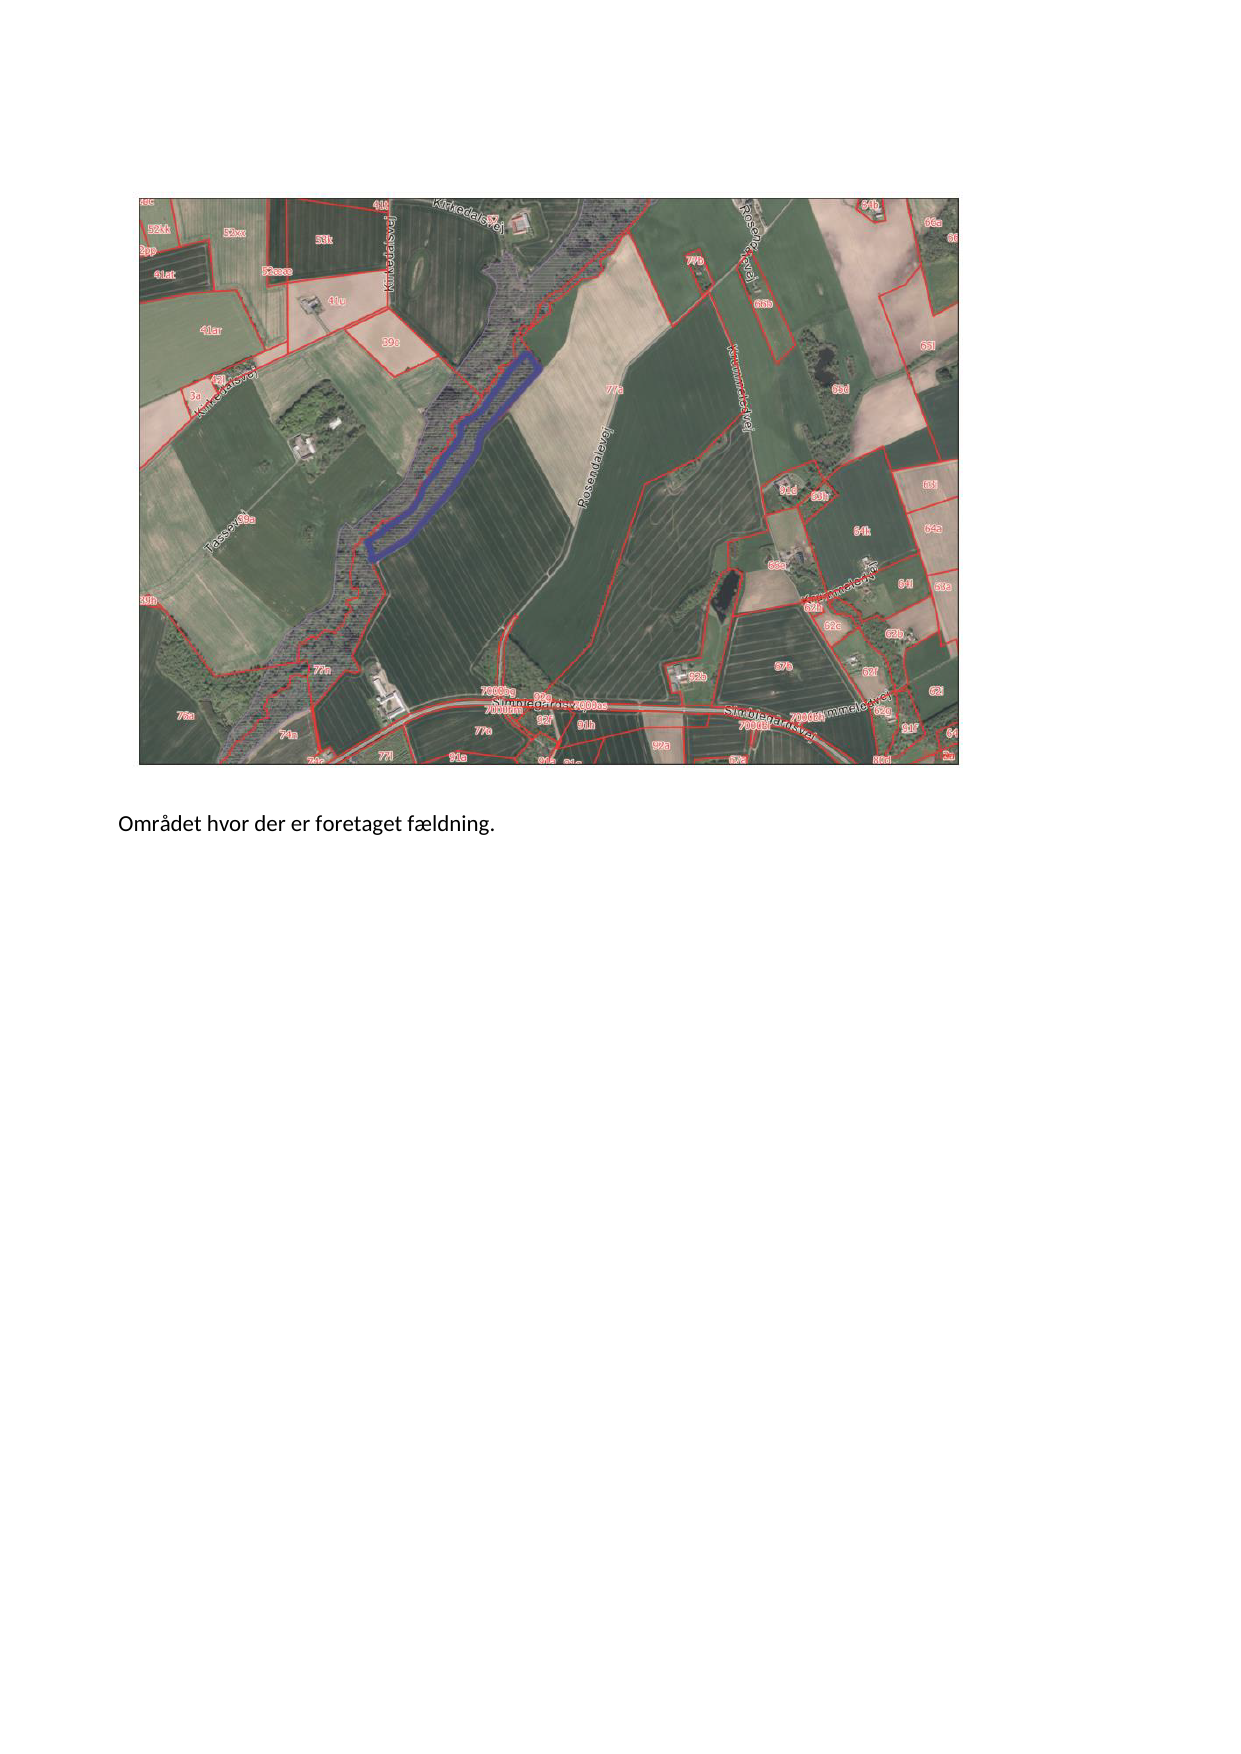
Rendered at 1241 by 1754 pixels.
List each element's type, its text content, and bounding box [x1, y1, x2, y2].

text Området hvor der er foretaget fældning. [118, 809, 1122, 837]
